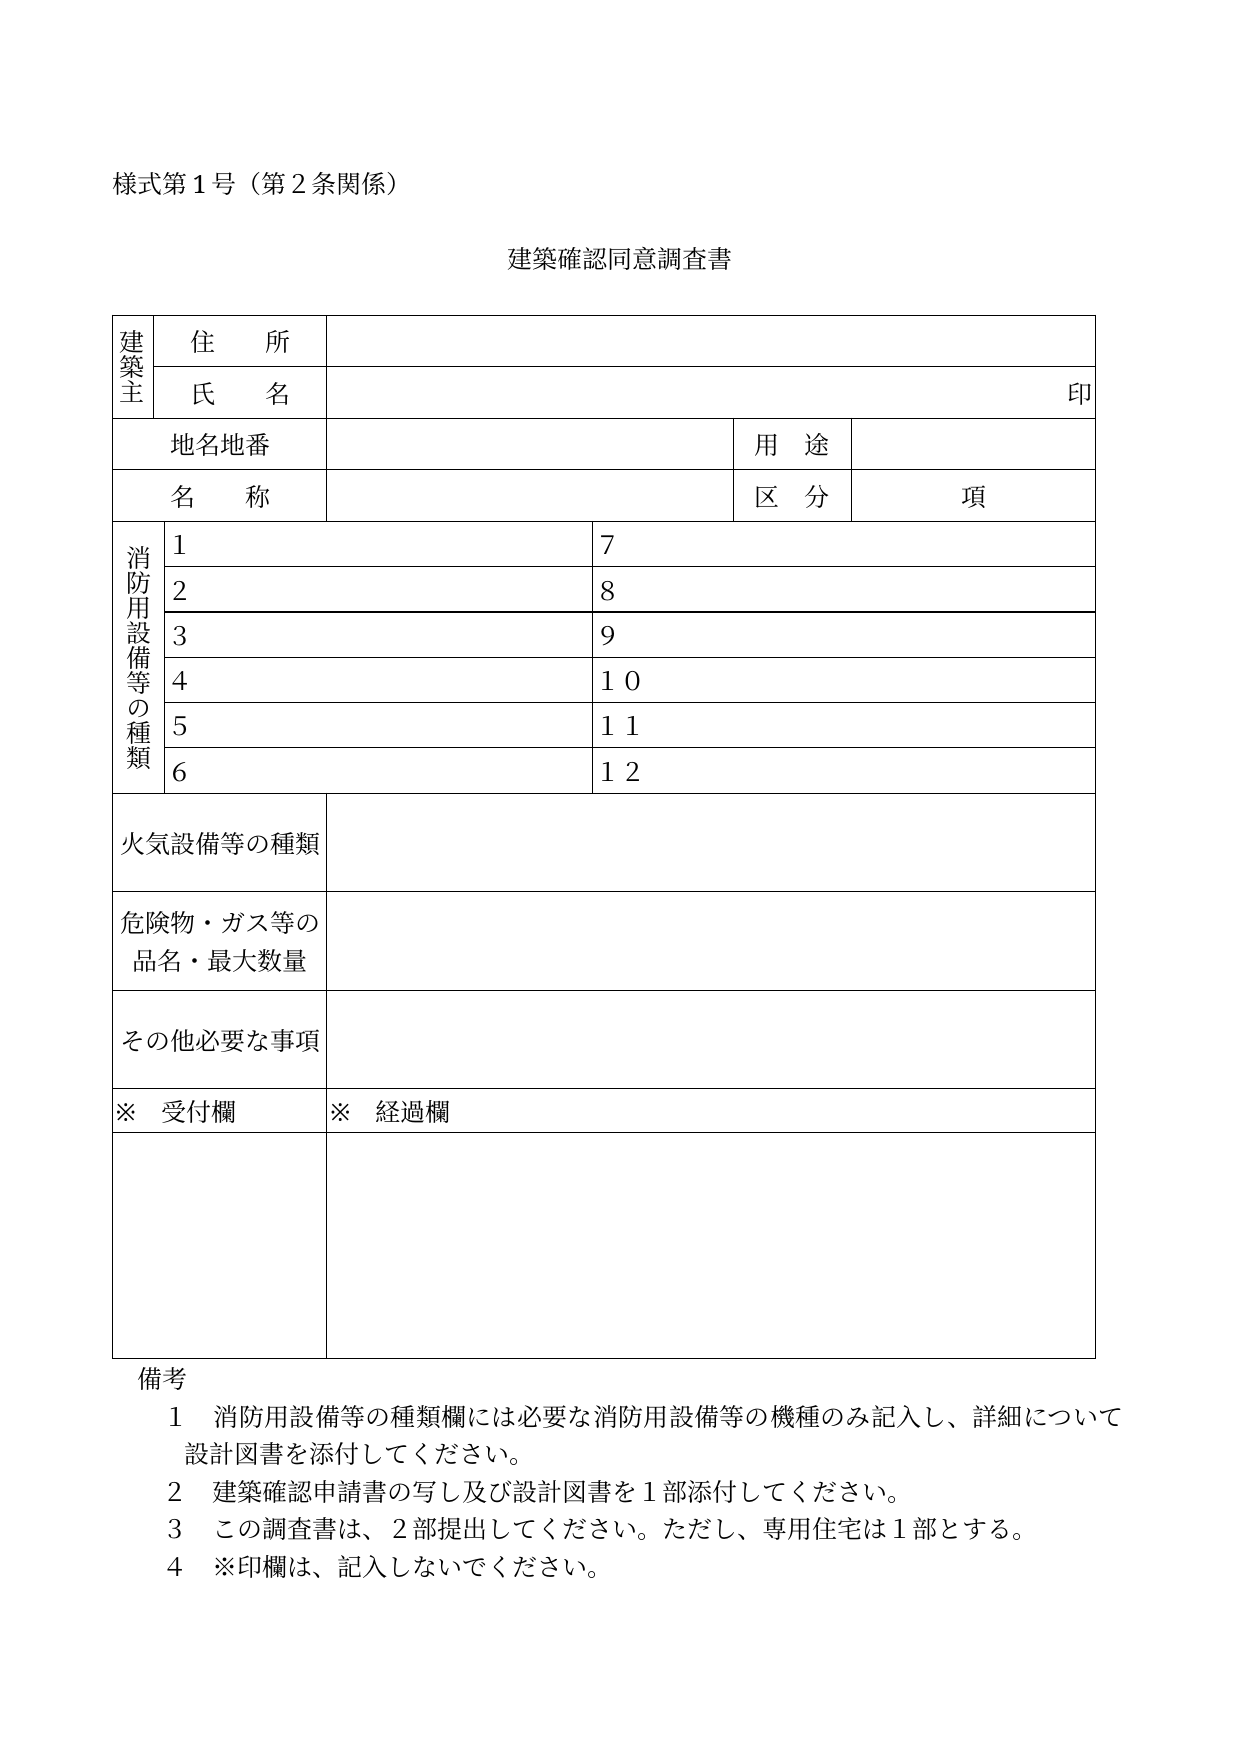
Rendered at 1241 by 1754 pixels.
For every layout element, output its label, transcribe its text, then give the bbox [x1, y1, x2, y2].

table_cell 危険物・ガス等の品名・最大数量 [113, 892, 326, 989]
table_cell 名 称 [113, 470, 326, 521]
table_cell 区 分 [734, 470, 851, 521]
table_header 住 所 [154, 316, 326, 366]
table_cell 項 [852, 470, 1095, 521]
table_cell ２ [165, 567, 592, 611]
text 備考 [112, 1359, 1128, 1397]
table_cell ５ [165, 703, 592, 747]
table_cell [327, 1133, 1095, 1358]
table_cell 印 [327, 367, 1095, 418]
table_cell [327, 419, 733, 469]
table_cell ９ [593, 613, 1095, 657]
text １ 消防用設備等の種類欄には必要な消防用設備等の機種のみ記入し、詳細について設計図書を添付してください。 [112, 1397, 1128, 1472]
table_cell 消防用設備等の種類 [113, 522, 164, 793]
table_cell ３ [165, 613, 592, 657]
table_cell ７ [593, 522, 1095, 566]
text 様式第1号（第２条関係） [112, 164, 1128, 202]
table_cell 用 途 [734, 419, 851, 469]
table_cell [327, 794, 1095, 891]
table_cell ※ 経過欄 [327, 1089, 1095, 1132]
table_cell 氏 名 [154, 367, 326, 418]
table_cell ８ [593, 567, 1095, 611]
table_cell [327, 892, 1095, 989]
table_cell １ [165, 522, 592, 566]
table_cell [327, 991, 1095, 1088]
table_cell 火気設備等の種類 [113, 794, 326, 891]
text ３ この調査書は、２部提出してください。ただし、専用住宅は１部とする。 [112, 1509, 1128, 1547]
table_cell [327, 470, 733, 521]
table_cell ※ 受付欄 [113, 1089, 326, 1132]
table_cell ４ [165, 658, 592, 702]
table_cell ６ [165, 748, 592, 793]
text ４ ※印欄は、記入しないでください。 [112, 1547, 1128, 1584]
table_header 建築主 [113, 316, 153, 418]
table_cell [113, 1133, 326, 1358]
text ２ 建築確認申請書の写し及び設計図書を１部添付してください。 [112, 1472, 1128, 1509]
table_cell １０ [593, 658, 1095, 702]
text 建築確認同意調査書 [112, 239, 1128, 277]
table_cell 地名地番 [113, 419, 326, 469]
table_cell その他必要な事項 [113, 991, 326, 1088]
table_cell [852, 419, 1095, 469]
table_header [327, 316, 1095, 366]
table_cell １１ [593, 703, 1095, 747]
table_cell １２ [593, 748, 1095, 793]
